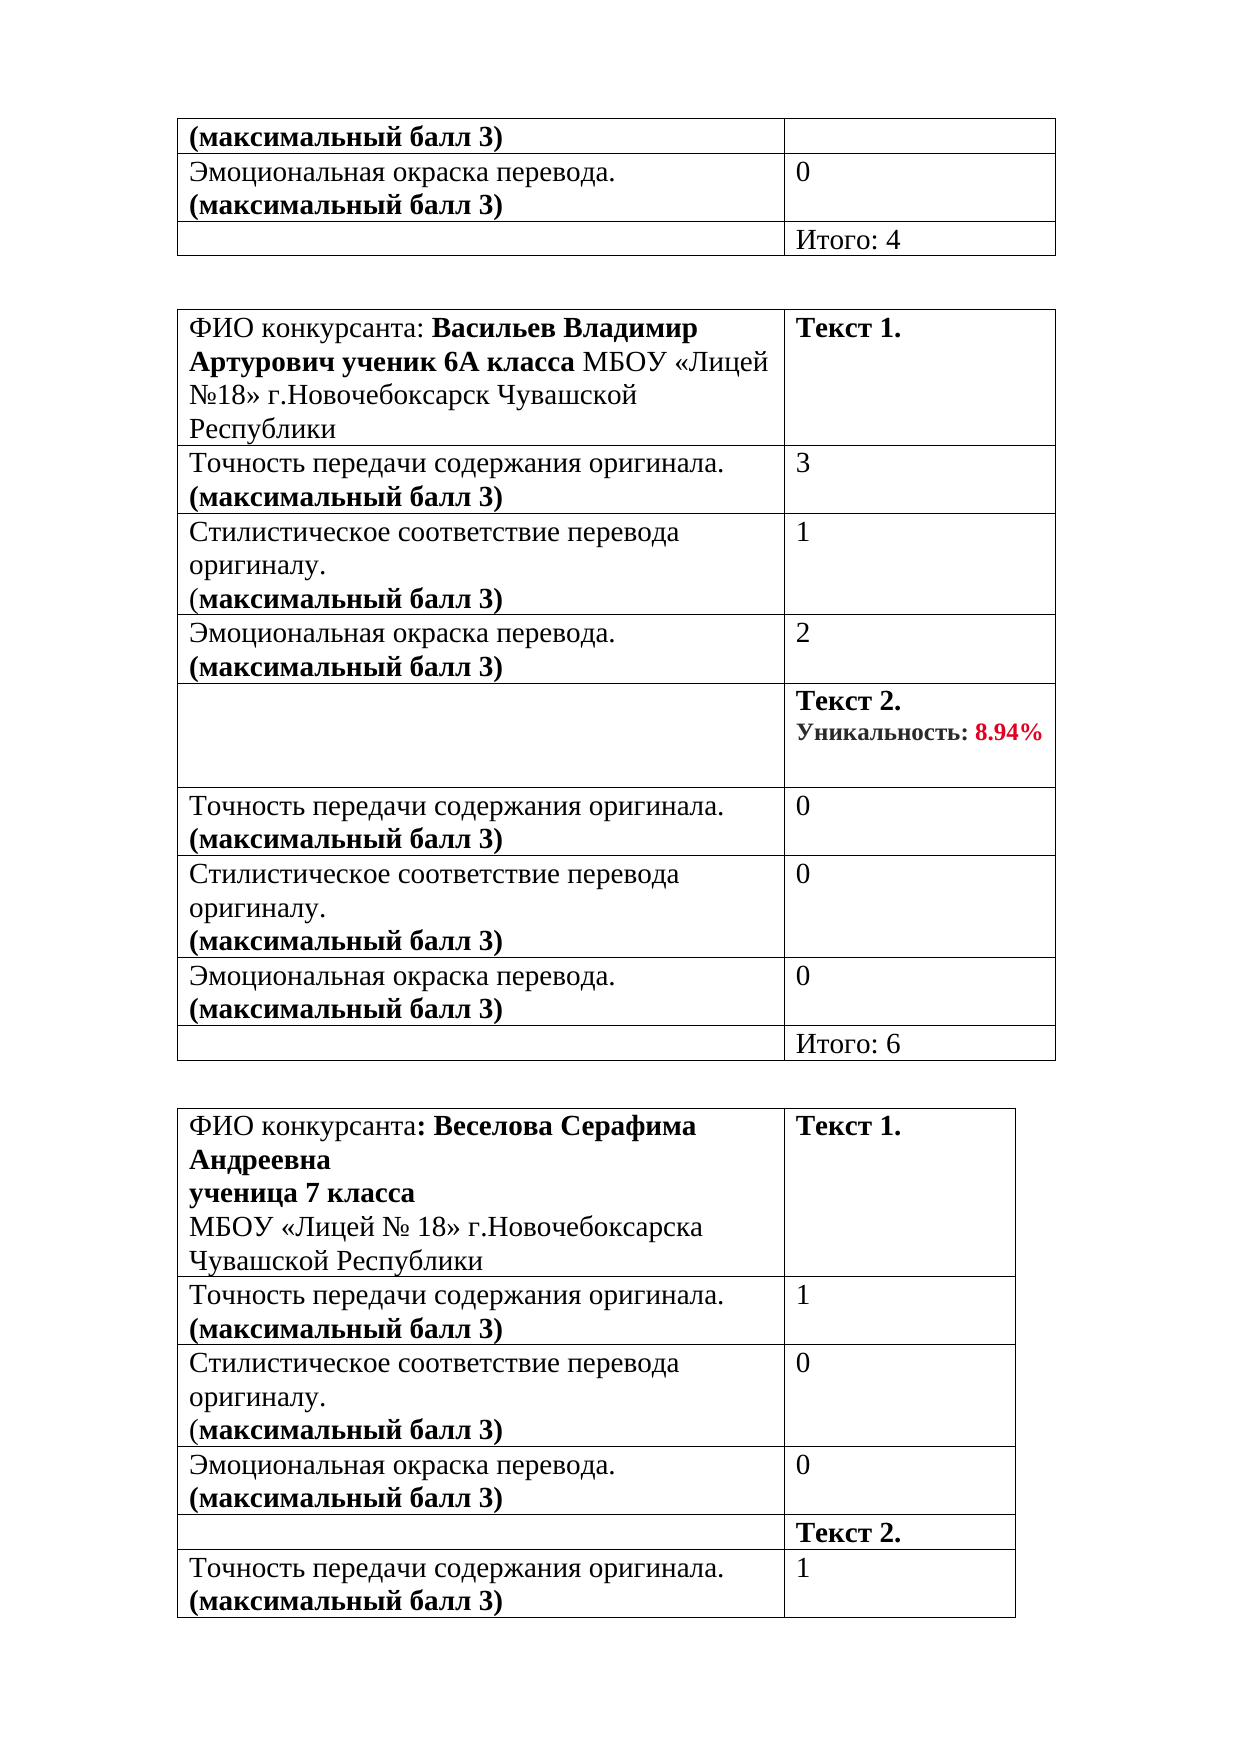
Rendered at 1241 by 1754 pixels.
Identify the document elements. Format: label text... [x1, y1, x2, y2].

table_cell 1 [785, 514, 1055, 614]
table_cell 0 [785, 856, 1055, 957]
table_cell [178, 119, 784, 153]
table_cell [178, 1345, 784, 1446]
table_cell 0 [785, 958, 1055, 1025]
table_cell Эмоциональная окраска перевода. (максимальный балл 3) [178, 958, 784, 1025]
table_cell Точность передачи содержания оригинала. (максимальный балл 3) [178, 446, 784, 513]
table_cell Точность передачи содержания оригинала. (максимальный балл 3) [178, 1550, 784, 1617]
table_cell 0 [785, 1345, 1015, 1446]
table_cell 0 [785, 1447, 1015, 1514]
table_cell Стилистическое соответствие перевода оригиналу. (максимальный балл 3) [178, 514, 784, 614]
table_cell 0 [785, 788, 1055, 855]
table_cell [178, 1026, 784, 1059]
table_cell Точность передачи содержания оригинала. (максимальный балл 3) [178, 788, 784, 855]
table_cell 2 [785, 615, 1055, 682]
table_cell Эмоциональная окраска перевода. (максимальный балл 3) [178, 154, 784, 221]
table_header ФИО конкурсанта: Васильев Владимир Артурович ученик 6А класса МБОУ «Лицей №18» г.Новочебоксарск Чувашской Республики [178, 310, 784, 444]
table_cell [178, 684, 784, 787]
table_cell 0 [785, 154, 1055, 221]
table_cell Эмоциональная окраска перевода. (максимальный балл 3) [178, 615, 784, 682]
table_cell 3 [785, 446, 1055, 513]
table_cell [178, 222, 784, 255]
table_cell 1 [785, 1277, 1015, 1344]
table_header Текст 1. [785, 1109, 1015, 1276]
table_cell 1 [785, 1550, 1015, 1617]
table_header ФИО конкурсанта: Веселова Серафима Андреевна ученица 7 класса МБОУ «Лицей № 18» г.Новочебоксарска Чувашской Республики [178, 1109, 784, 1276]
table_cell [178, 1447, 784, 1514]
table_cell Итого: 6 [785, 1026, 1055, 1059]
table_cell Итого: 4 [785, 222, 1055, 255]
table_cell Текст 2. [785, 1515, 1015, 1549]
table_header Текст 1. [785, 310, 1055, 444]
table_cell Текст 2. Уникальность: 8.94% [785, 684, 1055, 787]
table_cell 0 [785, 119, 1055, 153]
table_cell Точность передачи содержания оригинала. (максимальный балл 3) [178, 1277, 784, 1344]
table_cell [178, 1515, 784, 1549]
table_cell Стилистическое соответствие перевода оригиналу. (максимальный балл 3) [178, 856, 784, 957]
